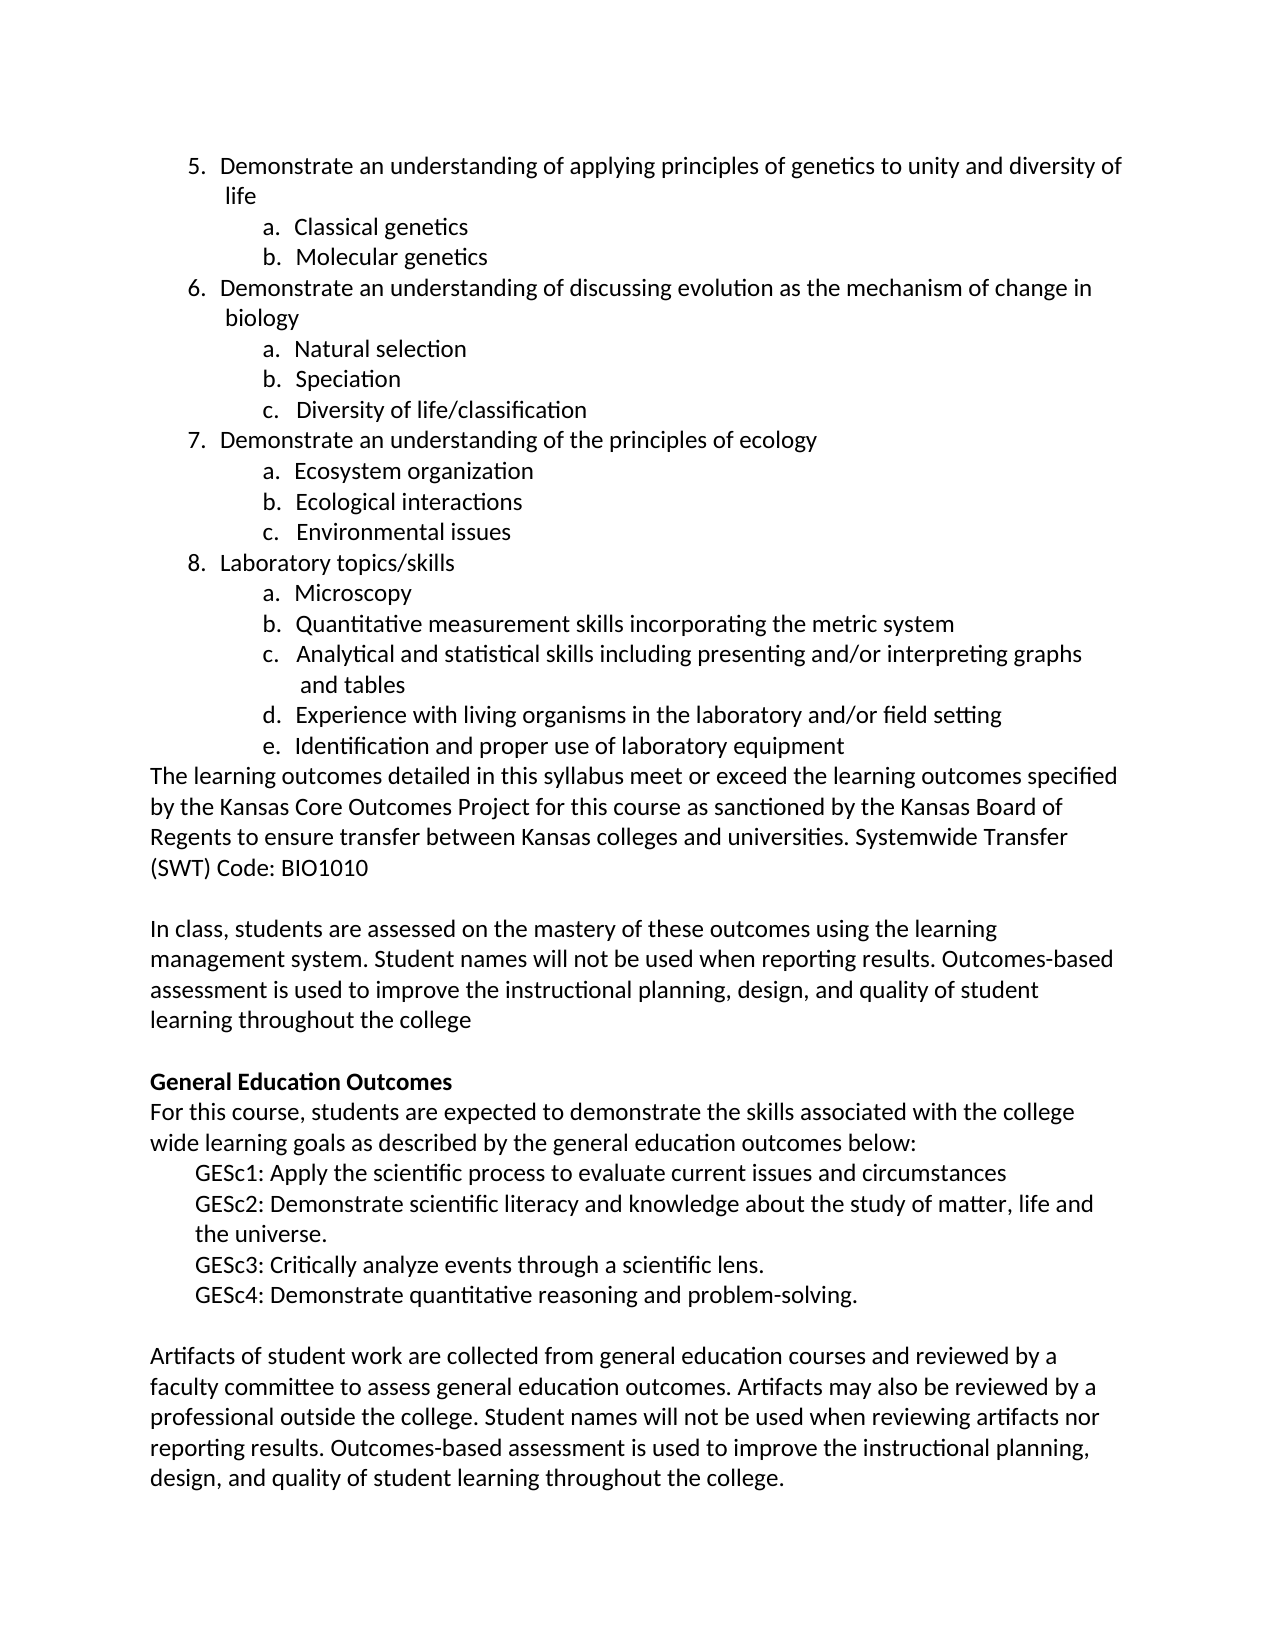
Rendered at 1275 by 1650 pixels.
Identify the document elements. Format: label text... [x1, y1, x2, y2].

text GESc2: Demonstrate scientific literacy and knowledge about the study of matter, life and the universe. [195, 1188, 1125, 1249]
text In class, students are assessed on the mastery of these outcomes using the learning management system. Student names will not be used when reporting results. Outcomes-based assessment is used to improve the instructional planning, design, and quality of student learning throughout the college [150, 913, 1125, 1035]
text a. Ecosystem organization [262, 455, 1125, 486]
text a. Microscopy [262, 577, 1125, 608]
text 8. Laboratory topics/skills [187, 547, 1125, 577]
text 7. Demonstrate an understanding of the principles of ecology [187, 425, 1125, 455]
text GESc4: Demonstrate quantitative reasoning and problem-solving. [195, 1279, 1125, 1310]
text The learning outcomes detailed in this syllabus meet or exceed the learning outcomes specified by the Kansas Core Outcomes Project for this course as sanctioned by the Kansas Board of Regents to ensure transfer between Kansas colleges and universities. Systemwide Transfer (SWT) Code: BIO1010 [150, 760, 1125, 882]
text Artifacts of student work are collected from general education courses and reviewed by a faculty committee to assess general education outcomes. Artifacts may also be reviewed by a professional outside the college. Student names will not be used when reviewing artifacts nor reporting results. Outcomes-based assessment is used to improve the instructional planning, design, and quality of student learning throughout the college. [150, 1340, 1125, 1493]
text b. Speciation [262, 364, 1125, 394]
text e. Identification and proper use of laboratory equipment [262, 730, 1125, 760]
text c. Environmental issues [262, 516, 1125, 547]
text c. Diversity of life/classification [262, 394, 1125, 425]
text For this course, students are expected to demonstrate the skills associated with the college wide learning goals as described by the general education outcomes below: [150, 1096, 1125, 1157]
text b. Ecological interactions [262, 486, 1125, 516]
text 5. Demonstrate an understanding of applying principles of genetics to unity and diversity of life [187, 150, 1125, 211]
text a. Natural selection [262, 333, 1125, 364]
text 6. Demonstrate an understanding of discussing evolution as the mechanism of change in biology [187, 272, 1125, 333]
text d. Experience with living organisms in the laboratory and/or field setting [262, 699, 1125, 730]
text c. Analytical and statistical skills including presenting and/or interpreting graphs and tables [262, 638, 1125, 699]
text b. Molecular genetics [262, 242, 1125, 272]
text General Education Outcomes [150, 1066, 1125, 1096]
text GESc1: Apply the scientific process to evaluate current issues and circumstances [195, 1157, 1125, 1188]
text b. Quantitative measurement skills incorporating the metric system [262, 608, 1125, 638]
text GESc3: Critically analyze events through a scientific lens. [195, 1249, 1125, 1279]
text a. Classical genetics [262, 211, 1125, 242]
